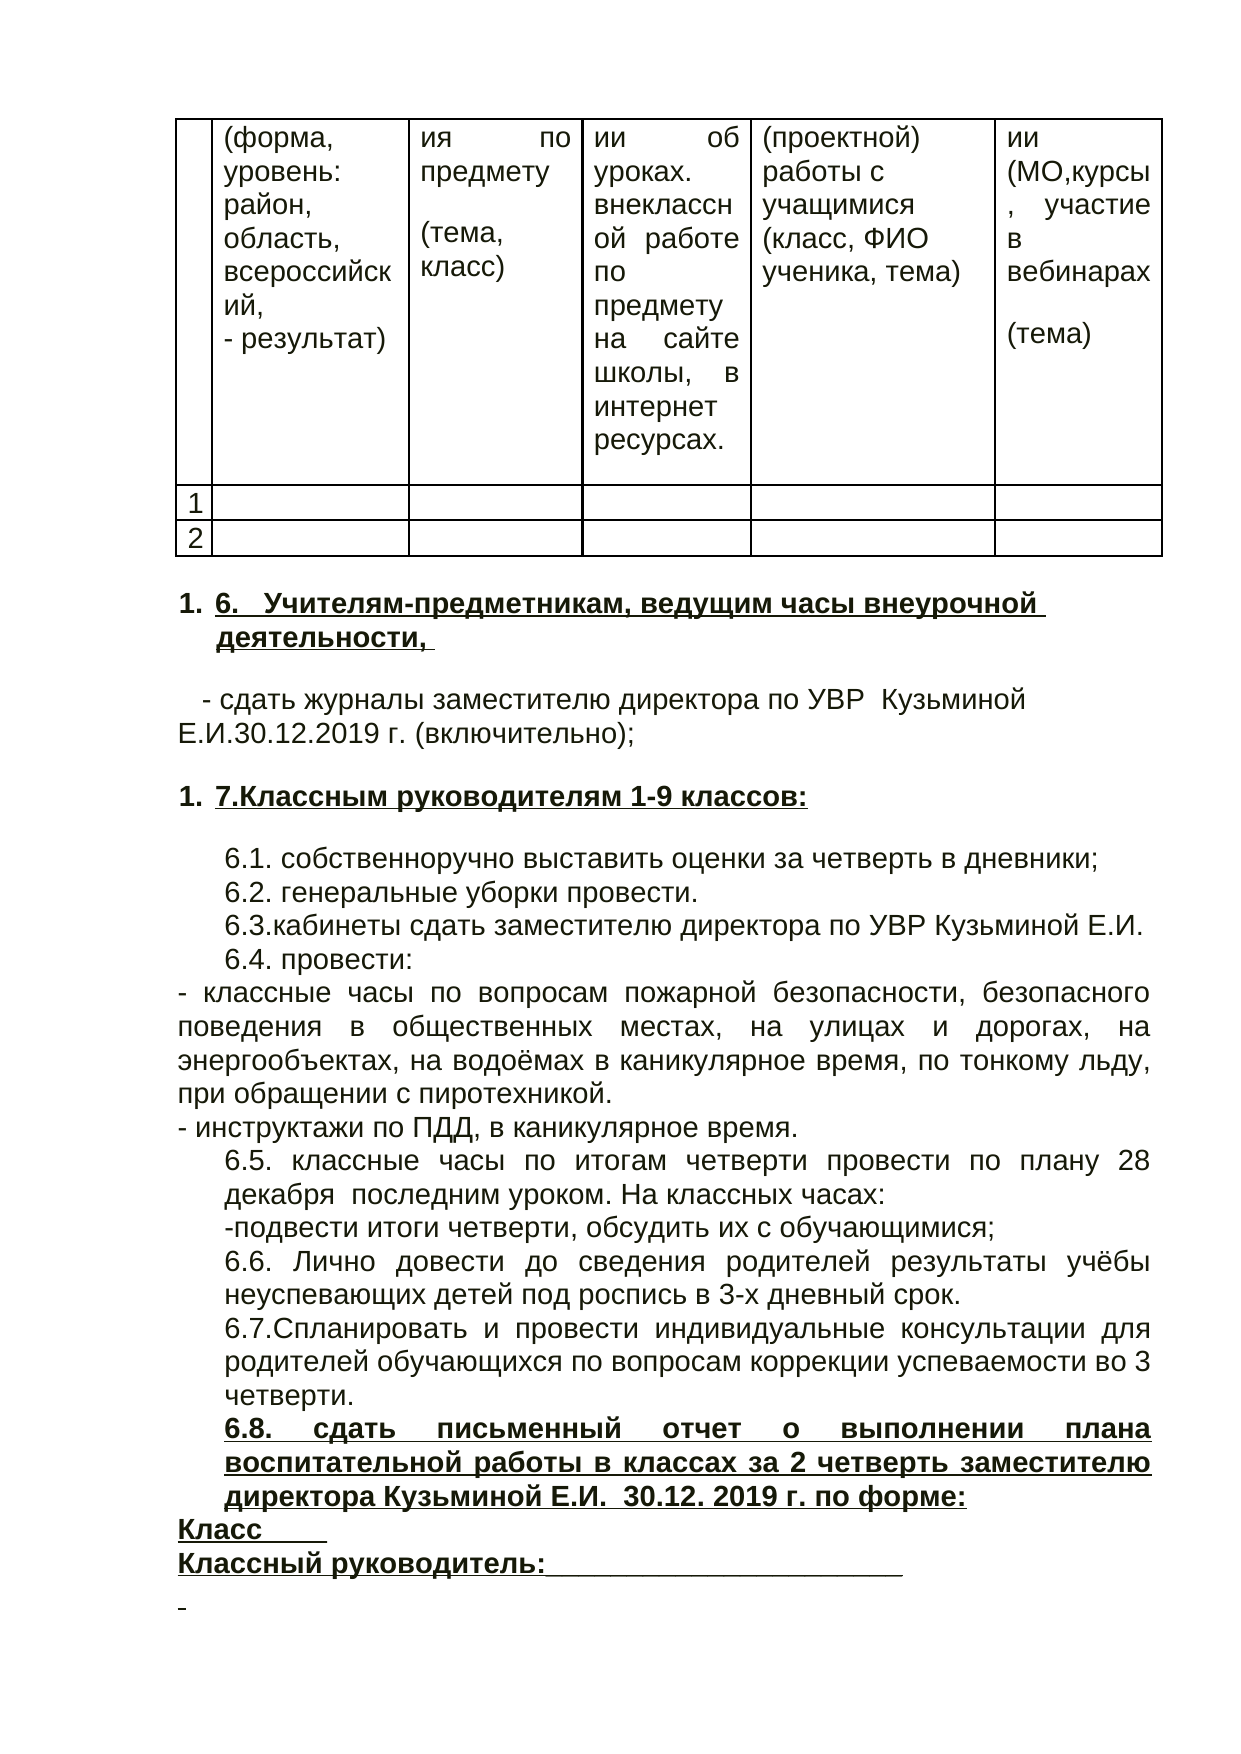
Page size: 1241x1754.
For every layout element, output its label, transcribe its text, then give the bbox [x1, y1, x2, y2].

text 6.8. сдать письменный отчет о выполнении плана воспитательной работы в классах за 2 четверть заместителю директора Кузьминой Е.И. 30.12. 2019 г. по форме: [224, 1442, 1152, 1474]
list 6. Учителям-предметникам, ведущим часы внеурочной деятельности, [179, 586, 1152, 653]
text - сдать журналы заместителю директора по УВР Кузьминой Е.И.30.12.2019 г. (включительно); [177, 682, 1152, 749]
text 6.1. собственноручно выставить оценки за четверть в дневники; [224, 841, 1152, 875]
text 6.4. провести: [224, 942, 1152, 976]
text 6.3.кабинеты сдать заместителю директора по УВР Кузьминой Е.И. [224, 908, 1152, 942]
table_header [584, 120, 750, 484]
text 6.7.Спланировать и провести индивидуальные консультации для родителей обучающихся по вопросам коррекции успеваемости во 3 четверти. [224, 1311, 1152, 1412]
text 6.6. Лично довести до сведения родителей результаты учёбы неуспевающих детей под роспись в 3-х дневный срок. [224, 1244, 1152, 1311]
table_cell [996, 486, 1161, 519]
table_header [996, 120, 1161, 484]
table_header [177, 120, 211, 484]
table_cell 1 [177, 486, 211, 519]
text Класс____ [177, 1512, 1152, 1546]
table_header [752, 120, 994, 484]
table_cell [584, 486, 750, 519]
text 6.8. сдать письменный отчет о выполнении плана воспитательной работы в классах за 2 четверть заместителю директора Кузьминой Е.И. 30.12. 2019 г. по форме: [224, 1412, 1152, 1441]
table_cell [410, 486, 581, 519]
text -подвести итоги четверти, обсудить их с обучающимися; [224, 1210, 1152, 1244]
table_cell [584, 521, 750, 555]
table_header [213, 120, 408, 484]
table_cell [213, 486, 408, 519]
list 7.Классным руководителям 1-9 классов: [179, 779, 1152, 812]
text - классные часы по вопросам пожарной безопасности, безопасного поведения в общественных местах, на улицах и дорогах, на энергообъектах, на водоёмах в каникулярное время, по тонкому льду, при обращении с пиротехникой. [177, 976, 1152, 1110]
text 6.8. сдать письменный отчет о выполнении плана воспитательной работы в классах за 2 четверть заместителю директора Кузьминой Е.И. 30.12. 2019 г. по форме: [224, 1476, 1152, 1512]
text 6.2. генеральные уборки провести. [224, 875, 1152, 908]
table_cell [410, 521, 581, 555]
text Классный руководитель:______________________ [177, 1546, 1152, 1579]
table_cell [213, 521, 408, 555]
table_cell 2 [177, 521, 211, 555]
table_cell [752, 486, 994, 519]
text 6.5. классные часы по итогам четверти провести по плану 28 декабря последним уроком. На классных часах: [224, 1143, 1152, 1210]
table_cell [752, 521, 994, 555]
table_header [410, 120, 581, 484]
text - инструктажи по ПДД, в каникулярное время. [177, 1110, 1152, 1143]
table_cell [996, 521, 1161, 555]
